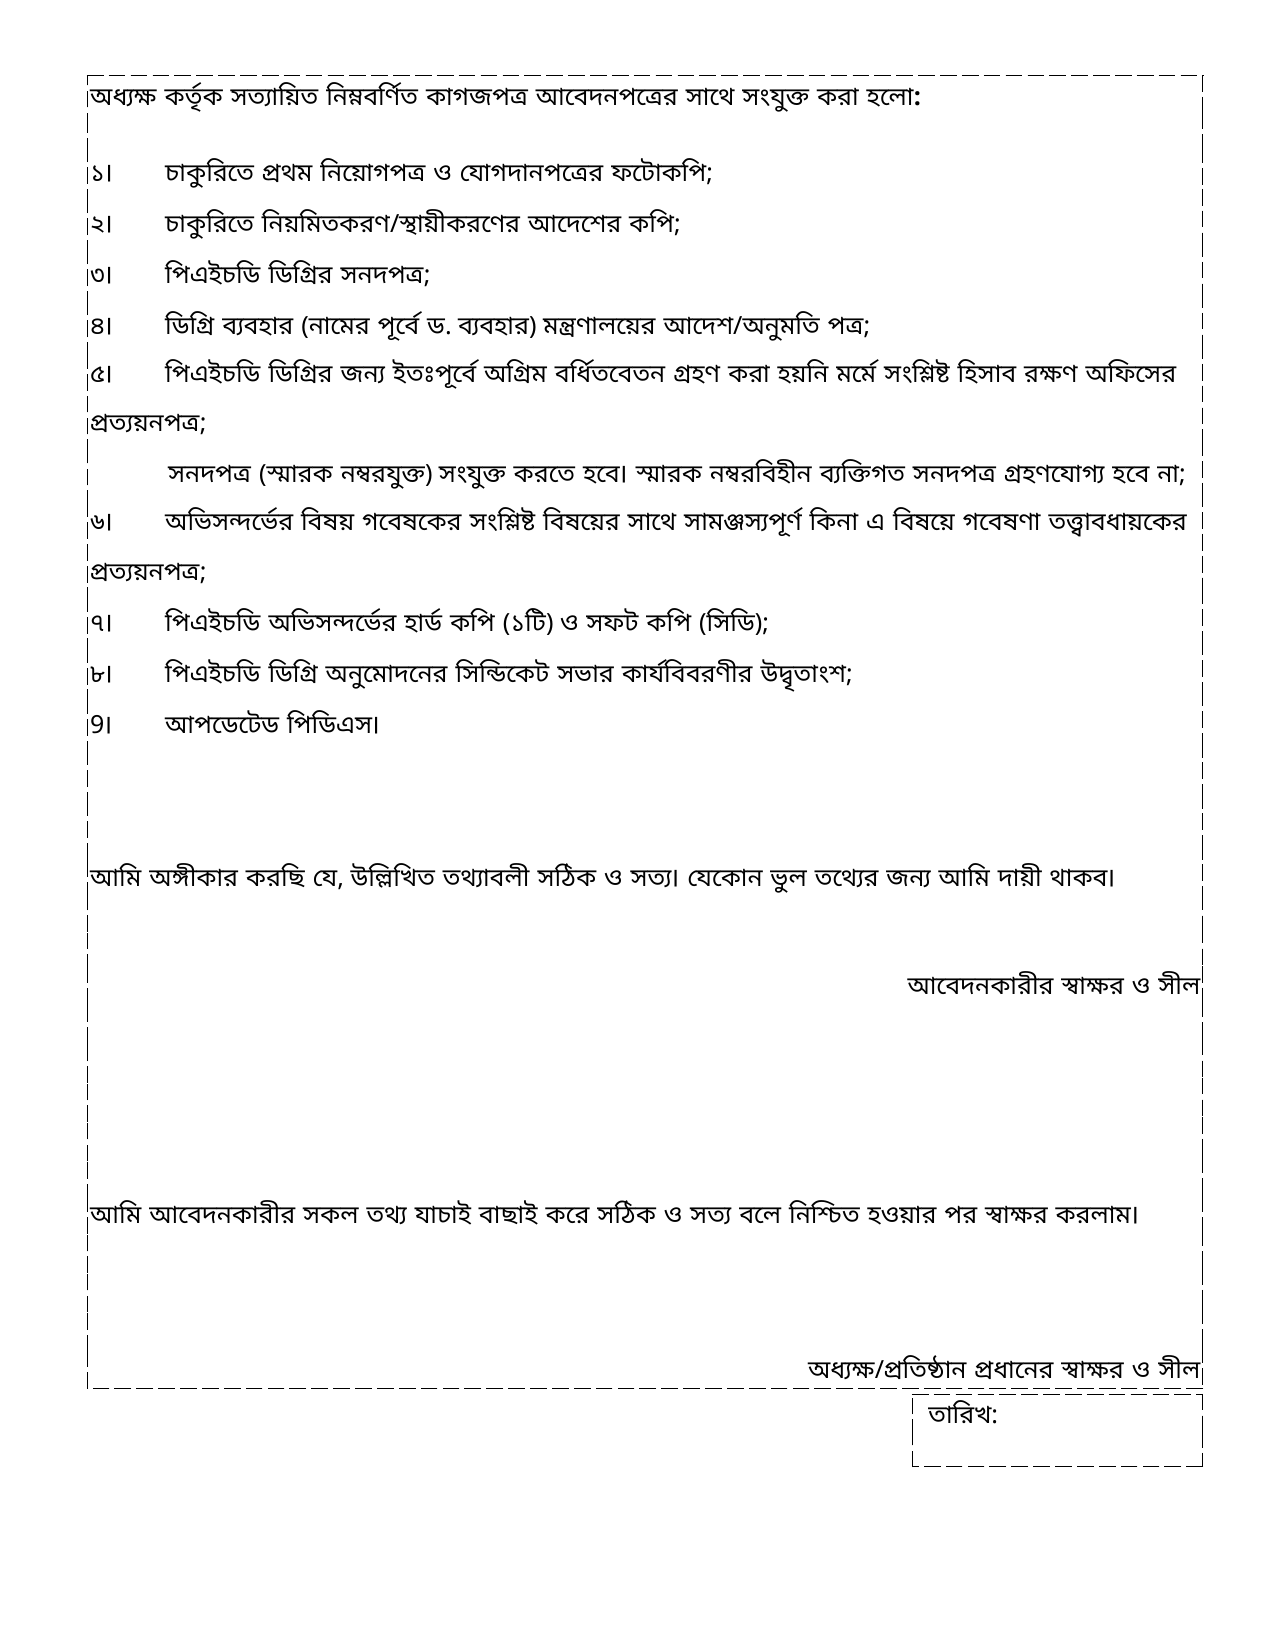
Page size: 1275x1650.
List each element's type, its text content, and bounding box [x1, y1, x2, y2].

text সনদপত্র (স্মারক নম্বরযুক্ত) সংযুক্ত করতে হবে। স্মারক নম্বরবিহীন ব্যক্তিগত সনদপত্র গ্রহণযোগ্য হবে না; [87, 453, 1203, 490]
text ৭। পিএইচডি অভিসন্দর্ভের হার্ড কপি (১টি) ও সফট কপি (সিডি); [87, 601, 1203, 638]
text ৩। পিএইচডি ডিগ্রির সনদপত্র; [87, 254, 1203, 291]
text আমি আবেদনকারীর সকল তথ্য যাচাই বাছাই করে সঠিক ও সত্য বলে নিশ্চিত হওয়ার পর স্বাক্ষর করলাম। [87, 1197, 1203, 1229]
text অধ্যক্ষ/প্রতিষ্ঠান প্রধানের স্বাক্ষর ও সীল [87, 1348, 1203, 1389]
text ৬। অভিসন্দর্ভের বিষয় গবেষকের সংশ্লিষ্ট বিষয়ের সাথে সামঞ্জস্যপূর্ণ কিনা এ বিষয়ে গবেষণা তত্ত্বাবধায়কের প্রত্যয়নপত্র; [87, 504, 1203, 587]
text ৪। ডিগ্রি ব্যবহার (নামের পূর্বে ড. ব্যবহার) মন্ত্রণালয়ের আদেশ/অনুমতি পত্র; [87, 305, 1203, 342]
text আমি অঙ্গীকার করছি যে, উল্লিখিত তথ্যাবলী সঠিক ও সত্য। যেকোন ভুল তথ্যের জন্য আমি দায়ী থাকব। [87, 856, 1203, 894]
text তারিখ: [912, 1394, 1203, 1431]
text 9। আপডেটেড পিডিএস। [87, 703, 1203, 741]
text আবেদনকারীর স্বাক্ষর ও সীল [87, 968, 1203, 1000]
text অধ্যক্ষ কর্তৃক সত্যায়িত নিম্নবর্ণিত কাগজপত্র আবেদনপত্রের সাথে সংযুক্ত করা হলো: [87, 75, 1203, 112]
text ৮। পিএইচডি ডিগ্রি অনুমোদনের সিন্ডিকেট সভার কার্যবিবরণীর উদ্বৃতাংশ; [87, 652, 1203, 689]
text ৫। পিএইচডি ডিগ্রির জন্য ইতঃপূর্বে অগ্রিম বর্ধিতবেতন গ্রহণ করা হয়নি মর্মে সংশ্লিষ্ট হিসাব রক্ষণ অফিসের প্রত্যয়নপত্র; [87, 356, 1203, 439]
text ১। চাকুরিতে প্রথম নিয়োগপত্র ও যোগদানপত্রের ফটোকপি; [87, 152, 1203, 189]
text ২। চাকুরিতে নিয়মিতকরণ/স্থায়ীকরণের আদেশের কপি; [87, 203, 1203, 240]
